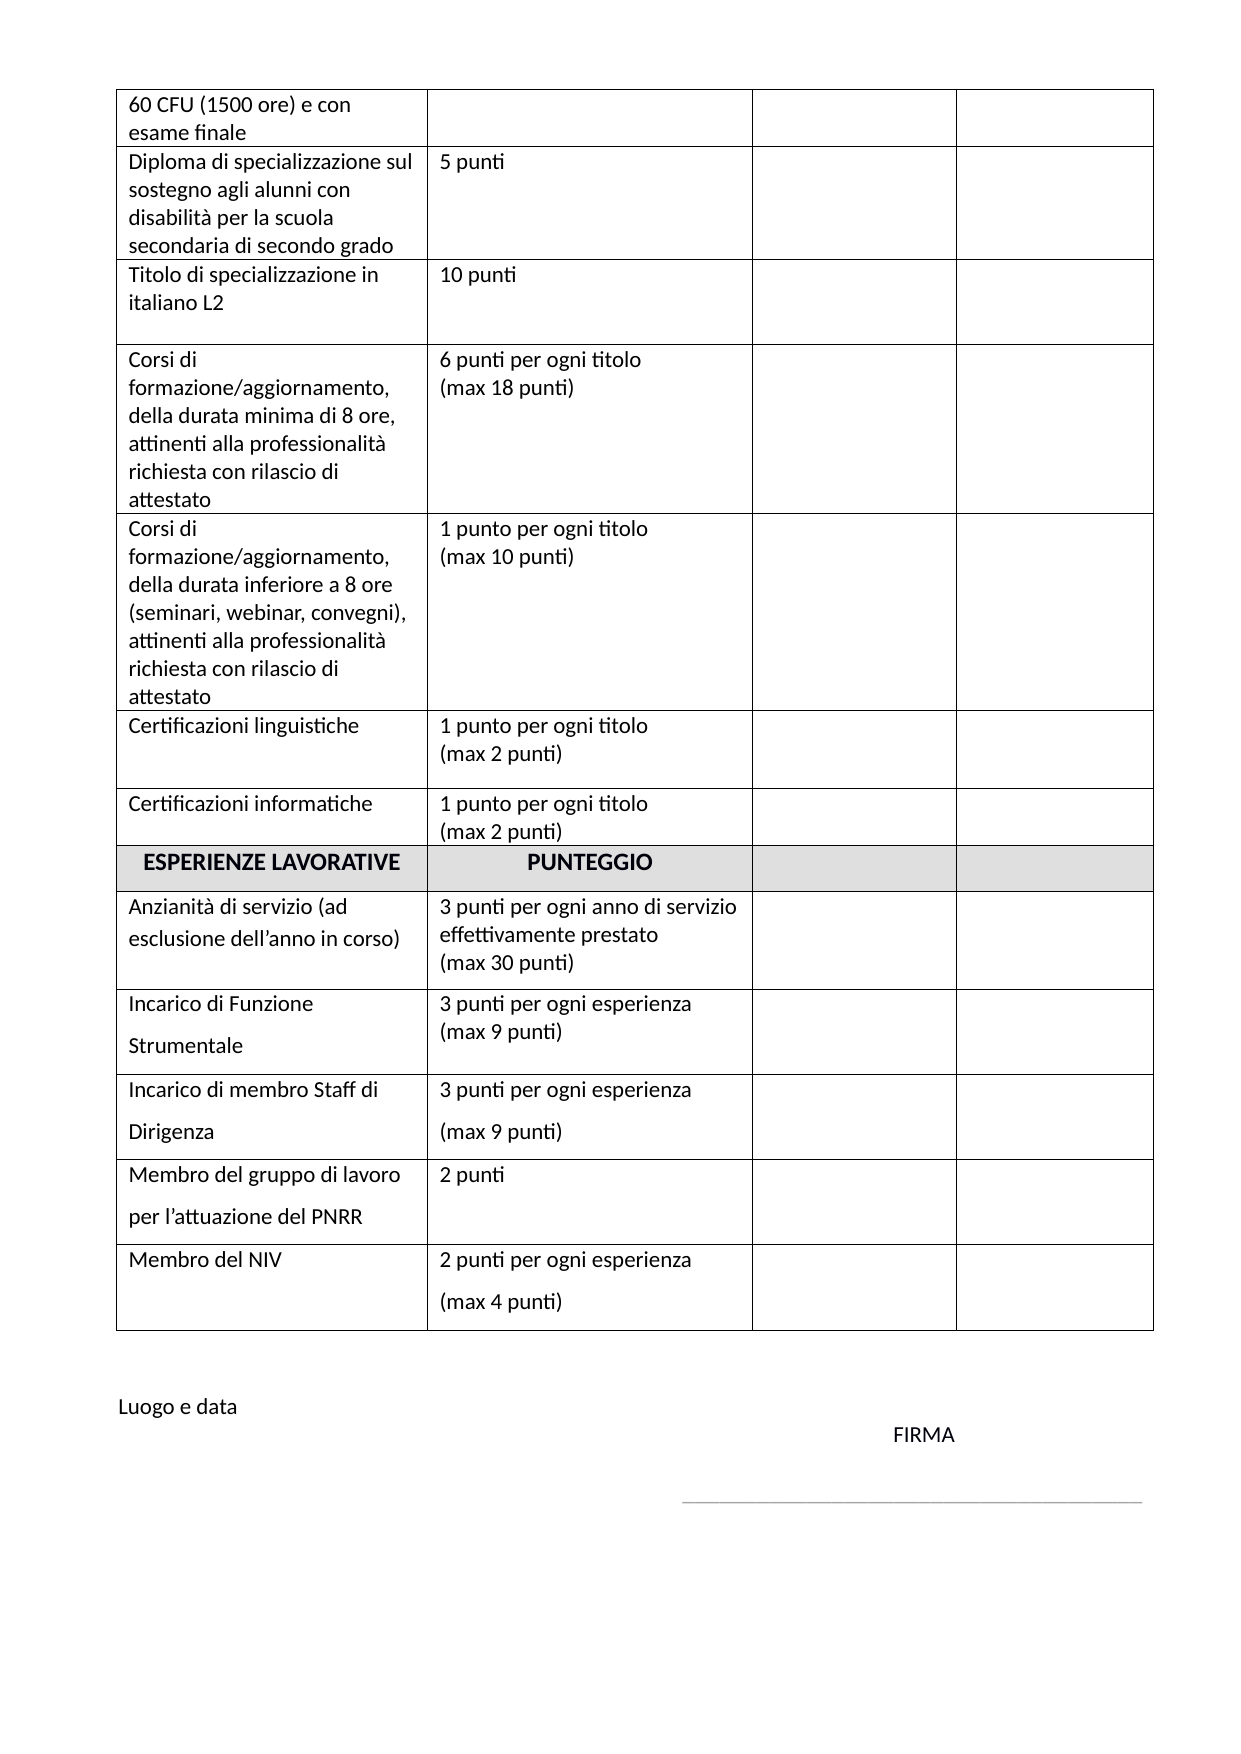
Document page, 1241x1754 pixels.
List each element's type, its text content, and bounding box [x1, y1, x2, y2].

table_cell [117, 90, 427, 146]
table_cell Incarico di membro Staff di Dirigenza [117, 1075, 427, 1159]
table_cell [957, 1245, 1153, 1330]
table_cell [957, 345, 1153, 513]
table_cell [957, 90, 1153, 146]
table_cell Titolo di specializzazione in italiano L2 [117, 260, 427, 344]
table_cell [753, 514, 956, 710]
table_cell [753, 90, 956, 146]
table_cell [957, 990, 1153, 1074]
table_cell PUNTEGGIO [428, 846, 752, 891]
table_cell [753, 147, 956, 259]
table_cell [957, 514, 1153, 710]
table_cell [753, 260, 956, 344]
table_cell Certificazioni informatiche [117, 789, 427, 845]
table_cell 3 punti per ogni esperienza (max 9 punti) [428, 1075, 752, 1159]
text Luogo e data [118, 1392, 1152, 1420]
table_cell [753, 1245, 956, 1330]
table_cell Corsi di formazione/aggiornamento, della durata inferiore a 8 ore (seminari, webinar, convegni), attinenti alla professionalità richiesta con rilascio di attestato [117, 514, 427, 710]
table_cell [753, 789, 956, 845]
table_cell 3 punti per ogni esperienza (max 9 punti) [428, 990, 752, 1074]
table_cell [753, 892, 956, 988]
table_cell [428, 90, 752, 146]
table_cell [957, 1160, 1153, 1244]
table_cell Corsi di formazione/aggiornamento, della durata minima di 8 ore, attinenti alla professionalità richiesta con rilascio di attestato [117, 345, 427, 513]
table_cell Incarico di Funzione Strumentale [117, 990, 427, 1074]
table_cell [753, 1075, 956, 1159]
table_cell 2 punti per ogni esperienza (max 4 punti) [428, 1245, 752, 1330]
table_cell Membro del gruppo di lavoro per l’attuazione del PNRR [117, 1160, 427, 1244]
table_cell Certificazioni linguistiche [117, 711, 427, 788]
table_cell [957, 260, 1153, 344]
table_cell 6 punti per ogni titolo (max 18 punti) [428, 345, 752, 513]
text _____________________________________ [339, 1477, 1152, 1507]
table_cell [957, 846, 1153, 891]
table_cell 1 punto per ogni titolo (max 10 punti) [428, 514, 752, 710]
table_cell 1 punto per ogni titolo (max 2 punti) [428, 789, 752, 845]
table_cell 3 punti per ogni anno di servizio effettivamente prestato (max 30 punti) [428, 892, 752, 988]
text FIRMA [118, 1420, 1152, 1448]
table_cell 1 punto per ogni titolo (max 2 punti) [428, 711, 752, 788]
table_cell 10 punti [428, 260, 752, 344]
table_cell Diploma di specializzazione sul sostegno agli alunni con disabilità per la scuola secondaria di secondo grado [117, 147, 427, 259]
table_cell [957, 711, 1153, 788]
table_cell [753, 1160, 956, 1244]
table_cell [753, 846, 956, 891]
table_cell [753, 990, 956, 1074]
table_cell Membro del NIV [117, 1245, 427, 1330]
table_cell [957, 147, 1153, 259]
table_cell Anzianità di servizio (ad esclusione dell’anno in corso) [117, 892, 427, 988]
table_cell [753, 711, 956, 788]
table_cell [753, 345, 956, 513]
table_cell [957, 892, 1153, 988]
table_cell ESPERIENZE LAVORATIVE [117, 846, 427, 891]
table_cell [957, 789, 1153, 845]
table_cell 5 punti [428, 147, 752, 259]
table_cell [957, 1075, 1153, 1159]
table_cell 2 punti [428, 1160, 752, 1244]
